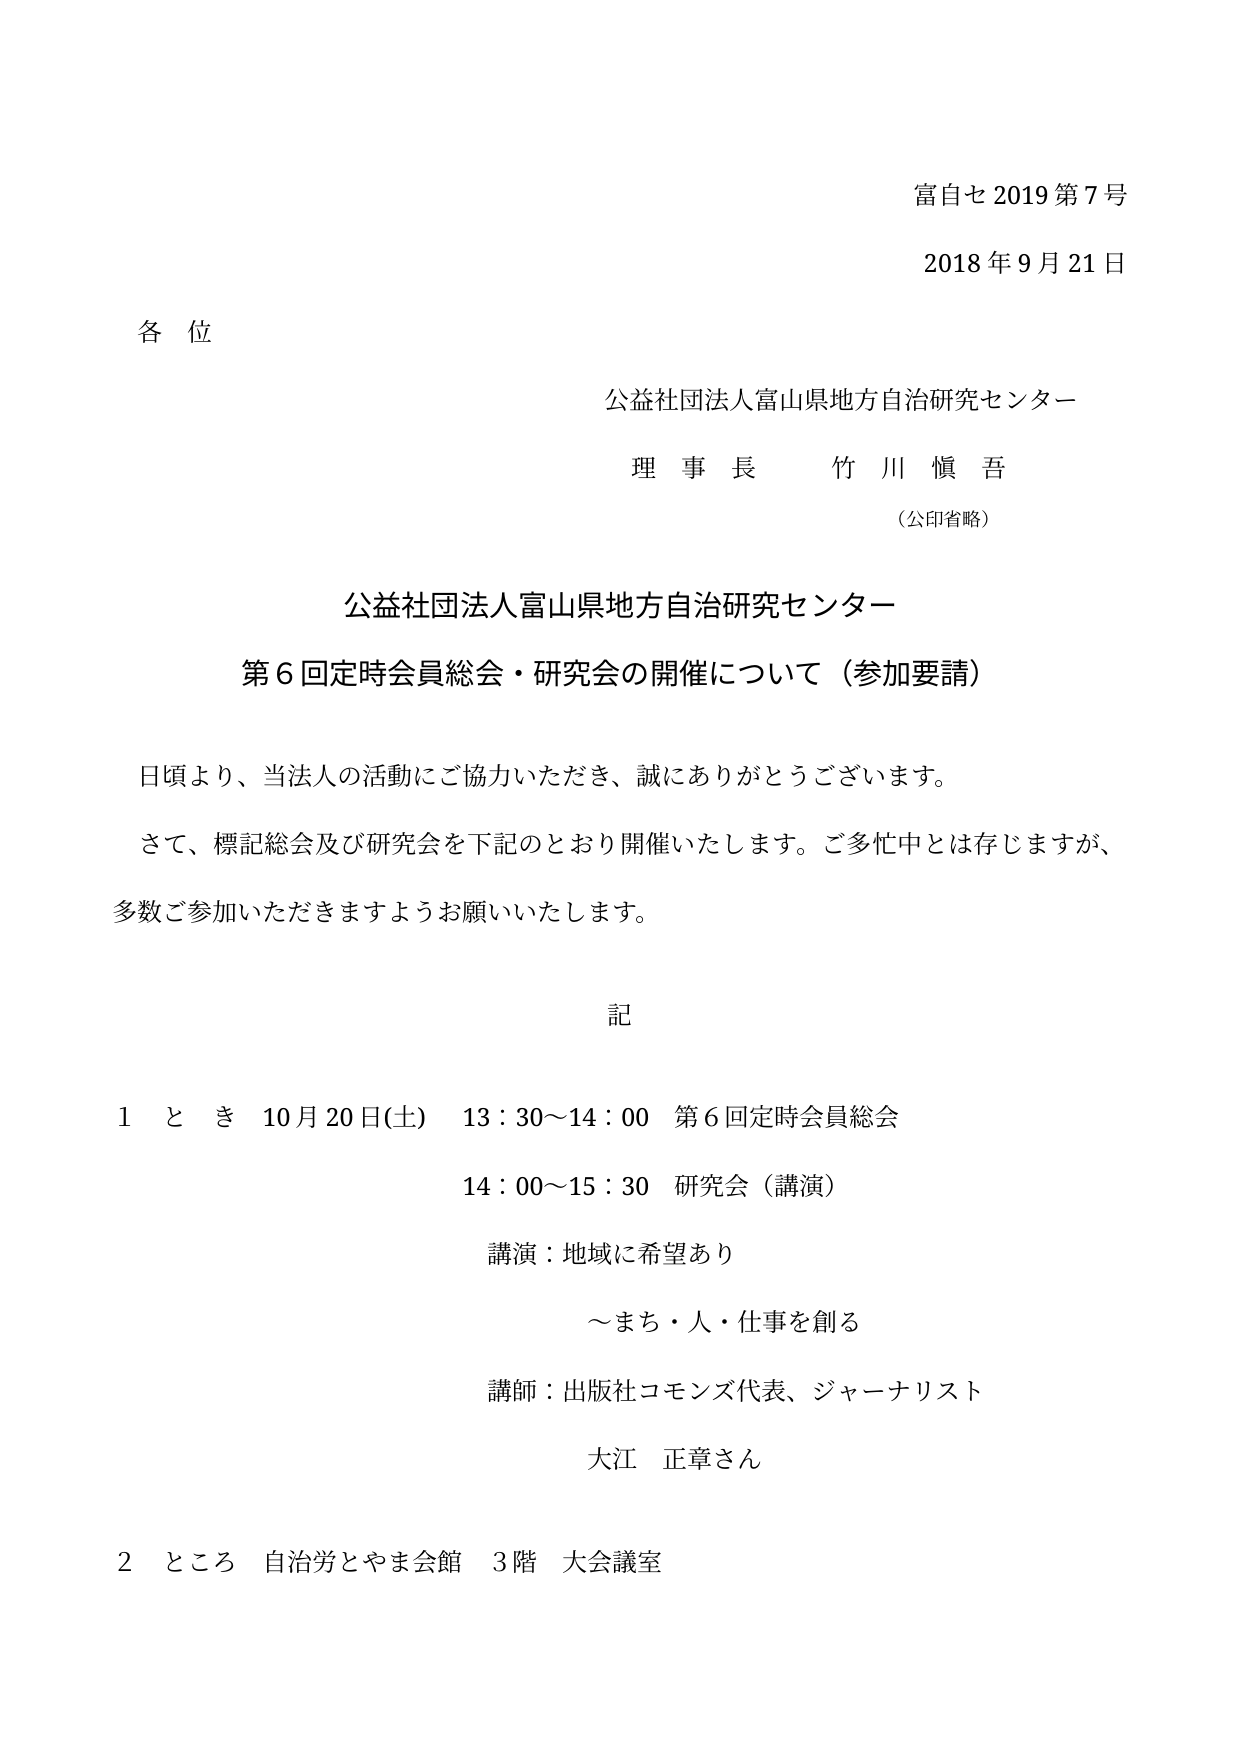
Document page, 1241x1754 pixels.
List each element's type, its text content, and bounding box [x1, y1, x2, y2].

text 理 事 長 竹 川 愼 吾 [112, 433, 1025, 501]
text ～まち・人・仕事を創る [137, 1287, 1128, 1355]
text １ と き 10月20日(土) 13：30～14：00 第６回定時会員総会 [112, 1082, 1128, 1150]
text 大江 正章さん [462, 1424, 1128, 1492]
text 日頃より、当法人の活動にご協力いただき、誠にありがとうございます。 [112, 740, 1128, 809]
text 講師：出版社コモンズ代表、ジャーナリスト [462, 1355, 1128, 1424]
text さて、標記総会及び研究会を下記のとおり開催いたします。ご多忙中とは存じますが、多数ご参加いただきますようお願いいたします。 [112, 809, 1128, 945]
text 第６回定時会員総会・研究会の開催について（参加要請） [112, 638, 1128, 706]
text ２ ところ 自治労とやま会館 ３階 大会議室 [112, 1526, 1128, 1594]
text 富自セ2019第7号 [112, 159, 1128, 228]
text 公益社団法人富山県地方自治研究センター [112, 569, 1128, 638]
text （公印省略） [112, 501, 1125, 535]
text 各 位 [112, 296, 1128, 364]
text 2018年9月21日 [112, 228, 1128, 296]
text 14：00～15：30 研究会（講演） [112, 1150, 1128, 1219]
subtitle 記 [112, 979, 1128, 1048]
text 講演：地域に希望あり [137, 1219, 1128, 1287]
text 公益社団法人富山県地方自治研究センター [112, 364, 1078, 433]
